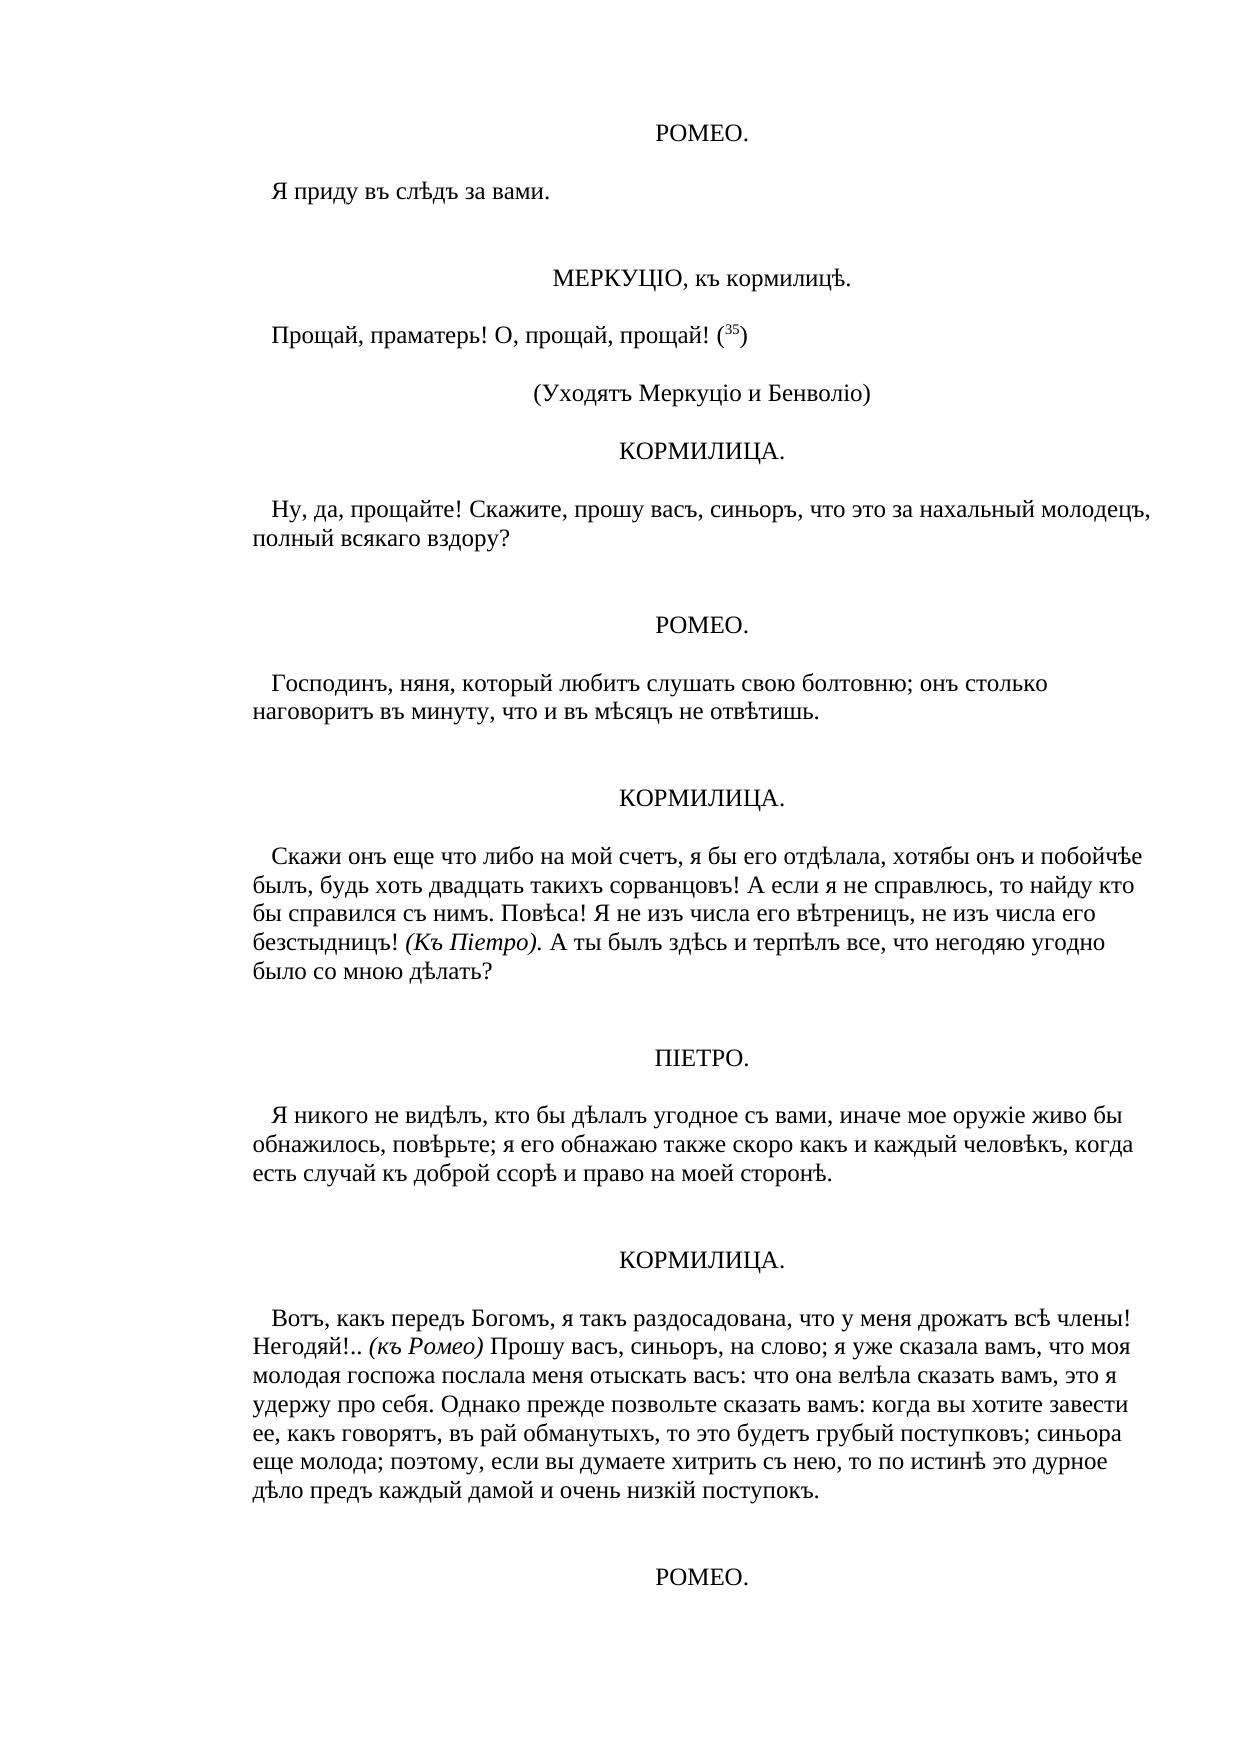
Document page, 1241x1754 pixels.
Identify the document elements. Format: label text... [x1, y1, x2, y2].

text ПІЕТРО. [252, 1043, 1152, 1071]
text РОМЕО. [252, 1562, 1152, 1591]
text Ну, да, прощайте! Скажите, прошу васъ, синьоръ, что это за нахальный молодецъ, полный всякаго вздору? [252, 494, 1152, 552]
text Вотъ, какъ передъ Богомъ, я такъ раздосадована, что у меня дрожатъ всѣ члены! Негодяй!.. (къ Ромео) Прошу васъ, синьоръ, на слово; я уже сказала вамъ, что моя молодая госпожа послала меня отыскать васъ: что она велѣла сказать вамъ, это я удержу про себя. Однако прежде позвольте сказать вамъ: когда вы хотите завести ее, какъ говорятъ, въ рай обманутыхъ, то это будетъ грубый поступковъ; синьора еще молода; поэтому, если вы думаете хитрить съ нею, то по истинѣ это дурное дѣло предъ каждый дамой и очень низкій поступокъ. [252, 1303, 1152, 1504]
text КОРМИЛИЦА. [252, 436, 1152, 465]
text Прощай, праматерь! О, прощай, прощай! (35) [252, 321, 1152, 349]
text РОМЕО. [252, 118, 1152, 147]
text Я никого не видѣлъ, кто бы дѣлалъ угодное съ вами, иначе мое оружіе живо бы обнажилось, повѣрьте; я его обнажаю также скоро какъ и каждый человѣкъ, когда есть случай къ доброй ссорѣ и право на моей сторонѣ. [252, 1101, 1152, 1187]
text КОРМИЛИЦА. [252, 783, 1152, 812]
text КОРМИЛИЦА. [252, 1245, 1152, 1273]
text Скажи онъ еще что либо на мой счетъ, я бы его отдѣлала, хотябы онъ и побойчѣе былъ, будь хоть двадцать такихъ сорванцовъ! А если я не справлюсь, то найду кто бы справился съ нимъ. Повѣса! Я не изъ числа его вѣтреницъ, не изъ числа его безстыдницъ! (Къ Піетро). А ты былъ здѣсь и терпѣлъ все, что негодяю угодно было со мною дѣлать? [252, 841, 1152, 985]
text Я приду въ слѣдъ за вами. [252, 176, 1152, 205]
text Господинъ, няня, который любитъ слушать свою болтовню; онъ столько наговоритъ въ минуту, что и въ мѣсяцъ не отвѣтишь. [252, 668, 1152, 725]
text МЕРКУЦІО, къ кормилицѣ. [252, 263, 1152, 291]
text РОМЕО. [252, 610, 1152, 638]
text (Уходятъ Меркуціо и Бенволіо) [252, 378, 1152, 407]
